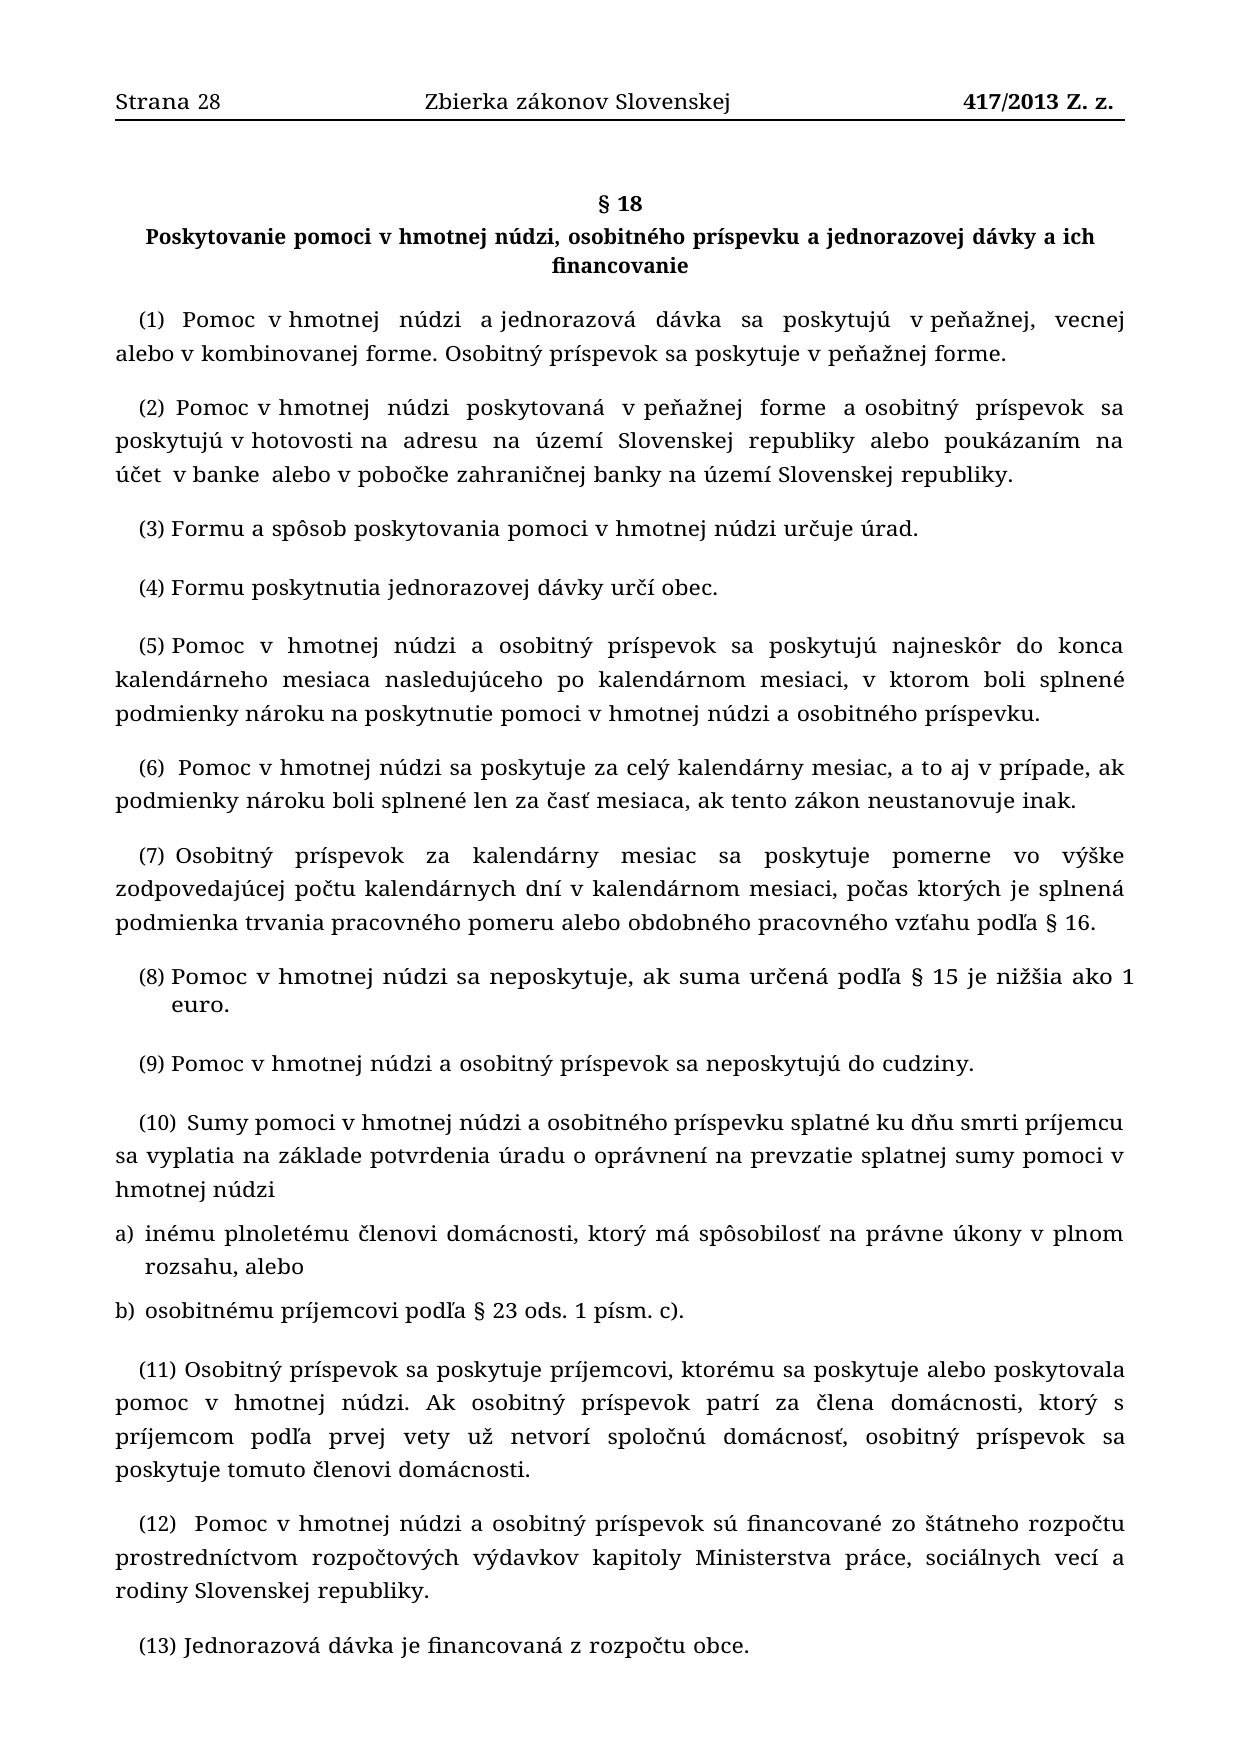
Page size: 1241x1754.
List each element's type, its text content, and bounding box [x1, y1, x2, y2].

list Pomoc v hmotnej núdzi a jednorazová dávka sa poskytujú v peňažnej, vecnej alebo v kombinovanej forme. Osobitný príspevok sa poskytuje v peňažnej forme. [115, 305, 1125, 367]
list Pomoc v hmotnej núdzi sa poskytuje za celý kalendárny mesiac, a to aj v prípade, ak podmienky nároku boli splnené len za časť mesiaca, ak tento zákon neustanovuje inak. [115, 753, 1125, 815]
list Pomoc v hmotnej núdzi a osobitný príspevok sú financované zo štátneho rozpočtu prostredníctvom rozpočtových výdavkov kapitoly Ministerstva práce, sociálnych vecí a rodiny Slovenskej republiky. [115, 1509, 1125, 1605]
list osobitnému príjemcovi podľa § 23 ods. 1 písm. c). [115, 1296, 1136, 1324]
list Osobitný príspevok sa poskytuje príjemcovi, ktorému sa poskytuje alebo poskytovala pomoc v hmotnej núdzi. Ak osobitný príspevok patrí za člena domácnosti, ktorý s príjemcom podľa prvej vety už netvorí spoločnú domácnosť, osobitný príspevok sa poskytuje tomuto členovi domácnosti. [115, 1355, 1125, 1484]
list inému plnoletému členovi domácnosti, ktorý má spôsobilosť na právne úkony v plnom rozsahu, alebo [115, 1219, 1125, 1281]
text Poskytovanie pomoci v hmotnej núdzi, osobitného príspevku a jednorazovej dávky a ich financovanie [115, 222, 1125, 280]
list Jednorazová dávka je financovaná z rozpočtu obce. [139, 1631, 1136, 1659]
list Formu a spôsob poskytovania pomoci v hmotnej núdzi určuje úrad. [139, 514, 1136, 543]
list Pomoc v hmotnej núdzi a osobitný príspevok sa poskytujú najneskôr do konca kalendárneho mesiaca nasledujúceho po kalendárnom mesiaci, v ktorom boli splnené podmienky nároku na poskytnutie pomoci v hmotnej núdzi a osobitného príspevku. [115, 632, 1125, 727]
list Pomoc v hmotnej núdzi a osobitný príspevok sa neposkytujú do cudziny. [139, 1049, 1136, 1077]
list Sumy pomoci v hmotnej núdzi a osobitného príspevku splatné ku dňu smrti príjemcu sa vyplatia na základe potvrdenia úradu o oprávnení na prevzatie splatnej sumy pomoci v hmotnej núdzi [115, 1108, 1125, 1203]
text § 18 [115, 189, 1125, 217]
list Osobitný príspevok za kalendárny mesiac sa poskytuje pomerne vo výške zodpovedajúcej počtu kalendárnych dní v kalendárnom mesiaci, počas ktorých je splnená podmienka trvania pracovného pomeru alebo obdobného pracovného vzťahu podľa § 16. [115, 841, 1125, 936]
list Formu poskytnutia jednorazovej dávky určí obec. [139, 573, 1136, 601]
list Pomoc v hmotnej núdzi poskytovaná v peňažnej forme a osobitný príspevok sa poskytujú v hotovosti na adresu na území Slovenskej republiky alebo poukázaním na účet v banke alebo v pobočke zahraničnej banky na území Slovenskej republiky. [115, 393, 1125, 488]
list Pomoc v hmotnej núdzi sa neposkytuje, ak suma určená podľa § 15 je nižšia ako 1 euro. [139, 962, 1136, 1019]
